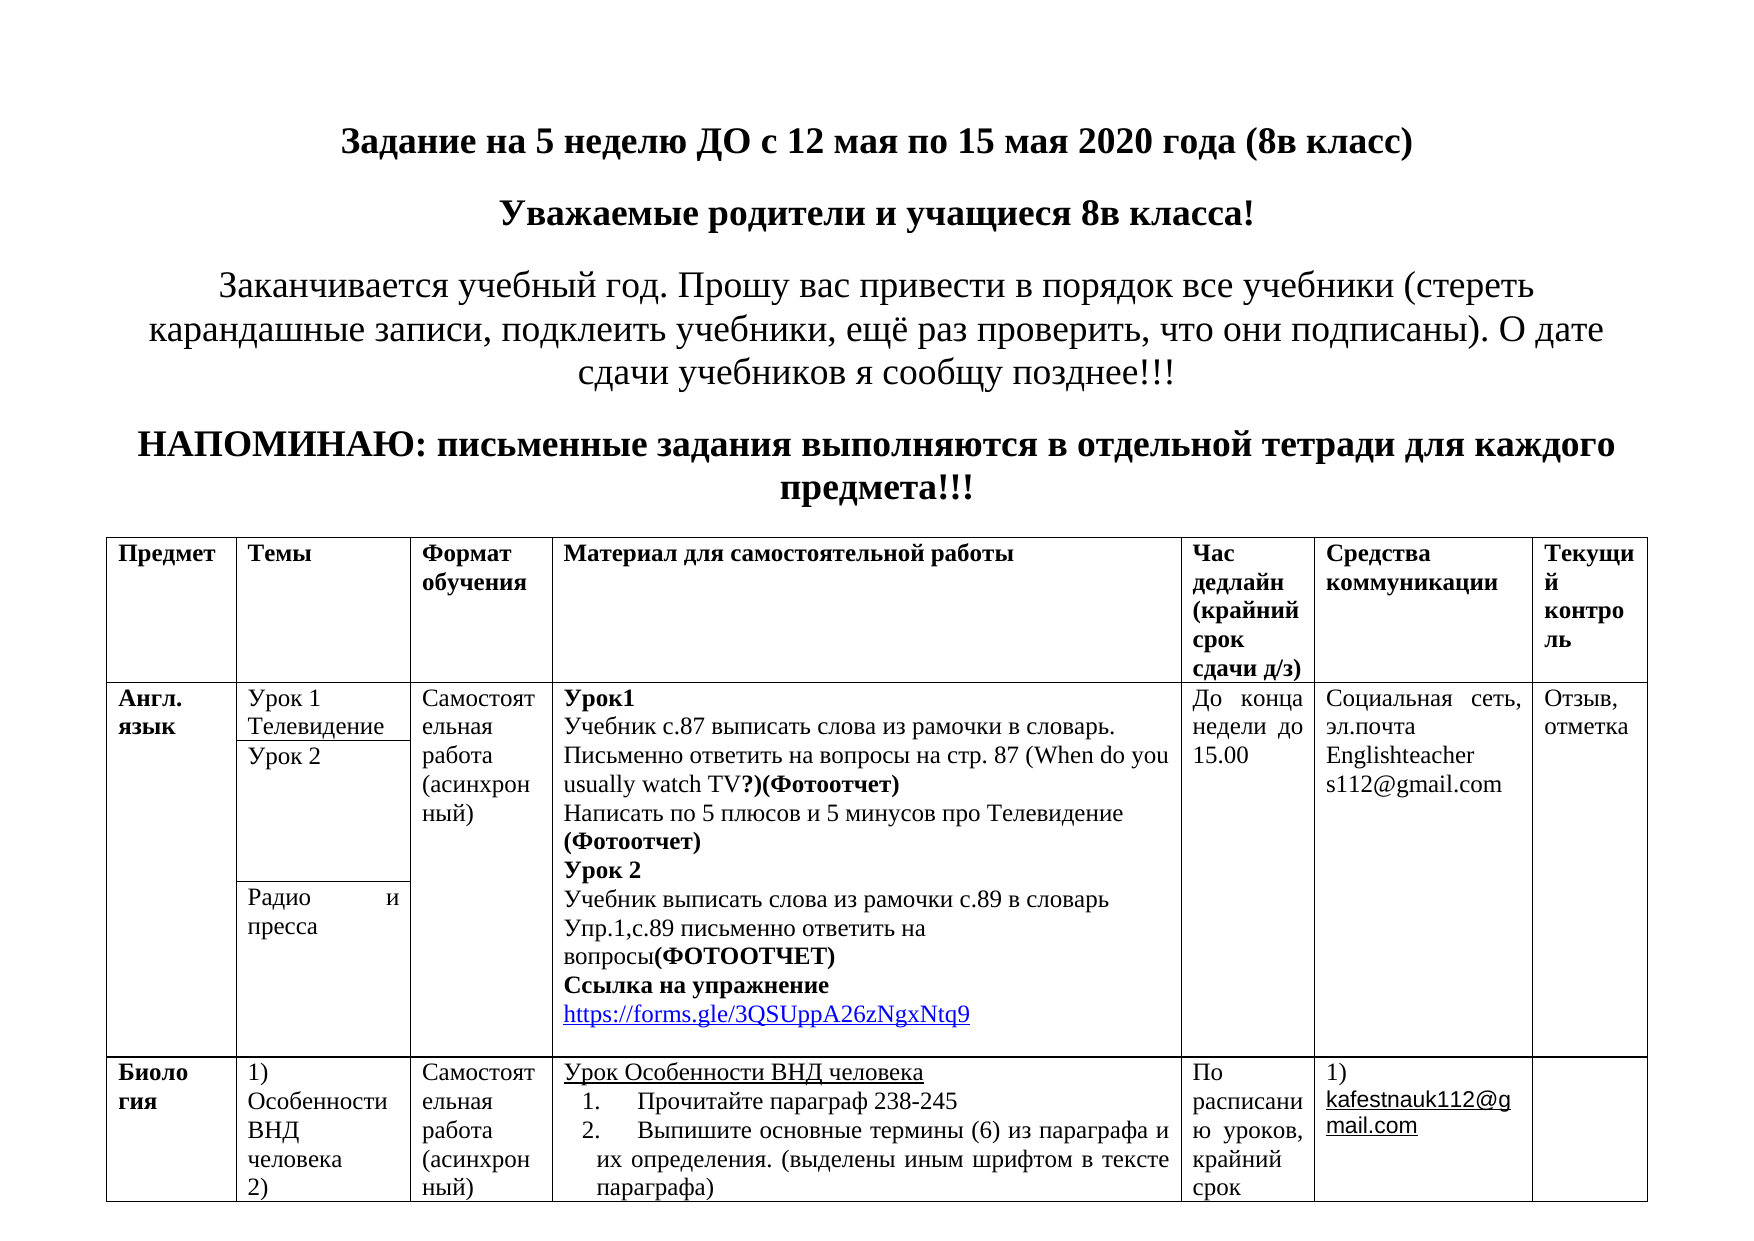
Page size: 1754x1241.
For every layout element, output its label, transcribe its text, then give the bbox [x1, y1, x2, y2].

text Уважаемые родители и учащиеся 8в класса! [118, 191, 1636, 234]
table_header Час дедлайн (крайний срок сдачи д/з) [1182, 538, 1314, 682]
table_header Материал для самостоятельной работы [553, 538, 1181, 682]
text НАПОМИНАЮ: письменные задания выполняются в отдельной тетради для каждого предмета!!! [118, 421, 1636, 508]
table_cell [1533, 1058, 1647, 1201]
table_cell До конца недели до 15.00 [1182, 683, 1314, 1056]
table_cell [1182, 1058, 1314, 1201]
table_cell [411, 1058, 552, 1201]
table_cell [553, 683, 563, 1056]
table_header Предмет [107, 538, 236, 682]
table_cell Самостоятельная работа (асинхронный) [411, 683, 552, 1056]
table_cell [237, 1058, 410, 1201]
table_header Темы [237, 538, 410, 682]
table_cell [553, 1058, 1181, 1201]
table_cell Социальная сеть, эл.почта Englishteachers112@gmail.com [1315, 683, 1532, 1056]
table_cell Радио и пресса [237, 882, 410, 1056]
text Заканчивается учебный год. Прошу вас привести в порядок все учебники (стереть карандашные записи, подклеить учебники, ещё раз проверить, что они подписаны). О дате сдачи учебников я сообщу позднее!!! [118, 263, 1636, 392]
table_header Текущий контроль [1533, 538, 1647, 682]
table_cell Биоло гия [107, 1058, 236, 1201]
table_cell Отзыв, отметка [1533, 683, 1647, 1056]
text Задание на 5 неделю ДО с 12 мая по 15 мая 2020 года (8в класс) [118, 118, 1636, 161]
table_cell Урок 2 [237, 741, 410, 881]
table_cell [1315, 1058, 1532, 1201]
table_header Средства коммуникации [1315, 538, 1532, 682]
table_header Формат обучения [411, 538, 552, 682]
table_cell Англ. язык [107, 683, 236, 1056]
table_cell Урок 1 Телевидение [237, 683, 410, 740]
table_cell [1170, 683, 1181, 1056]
